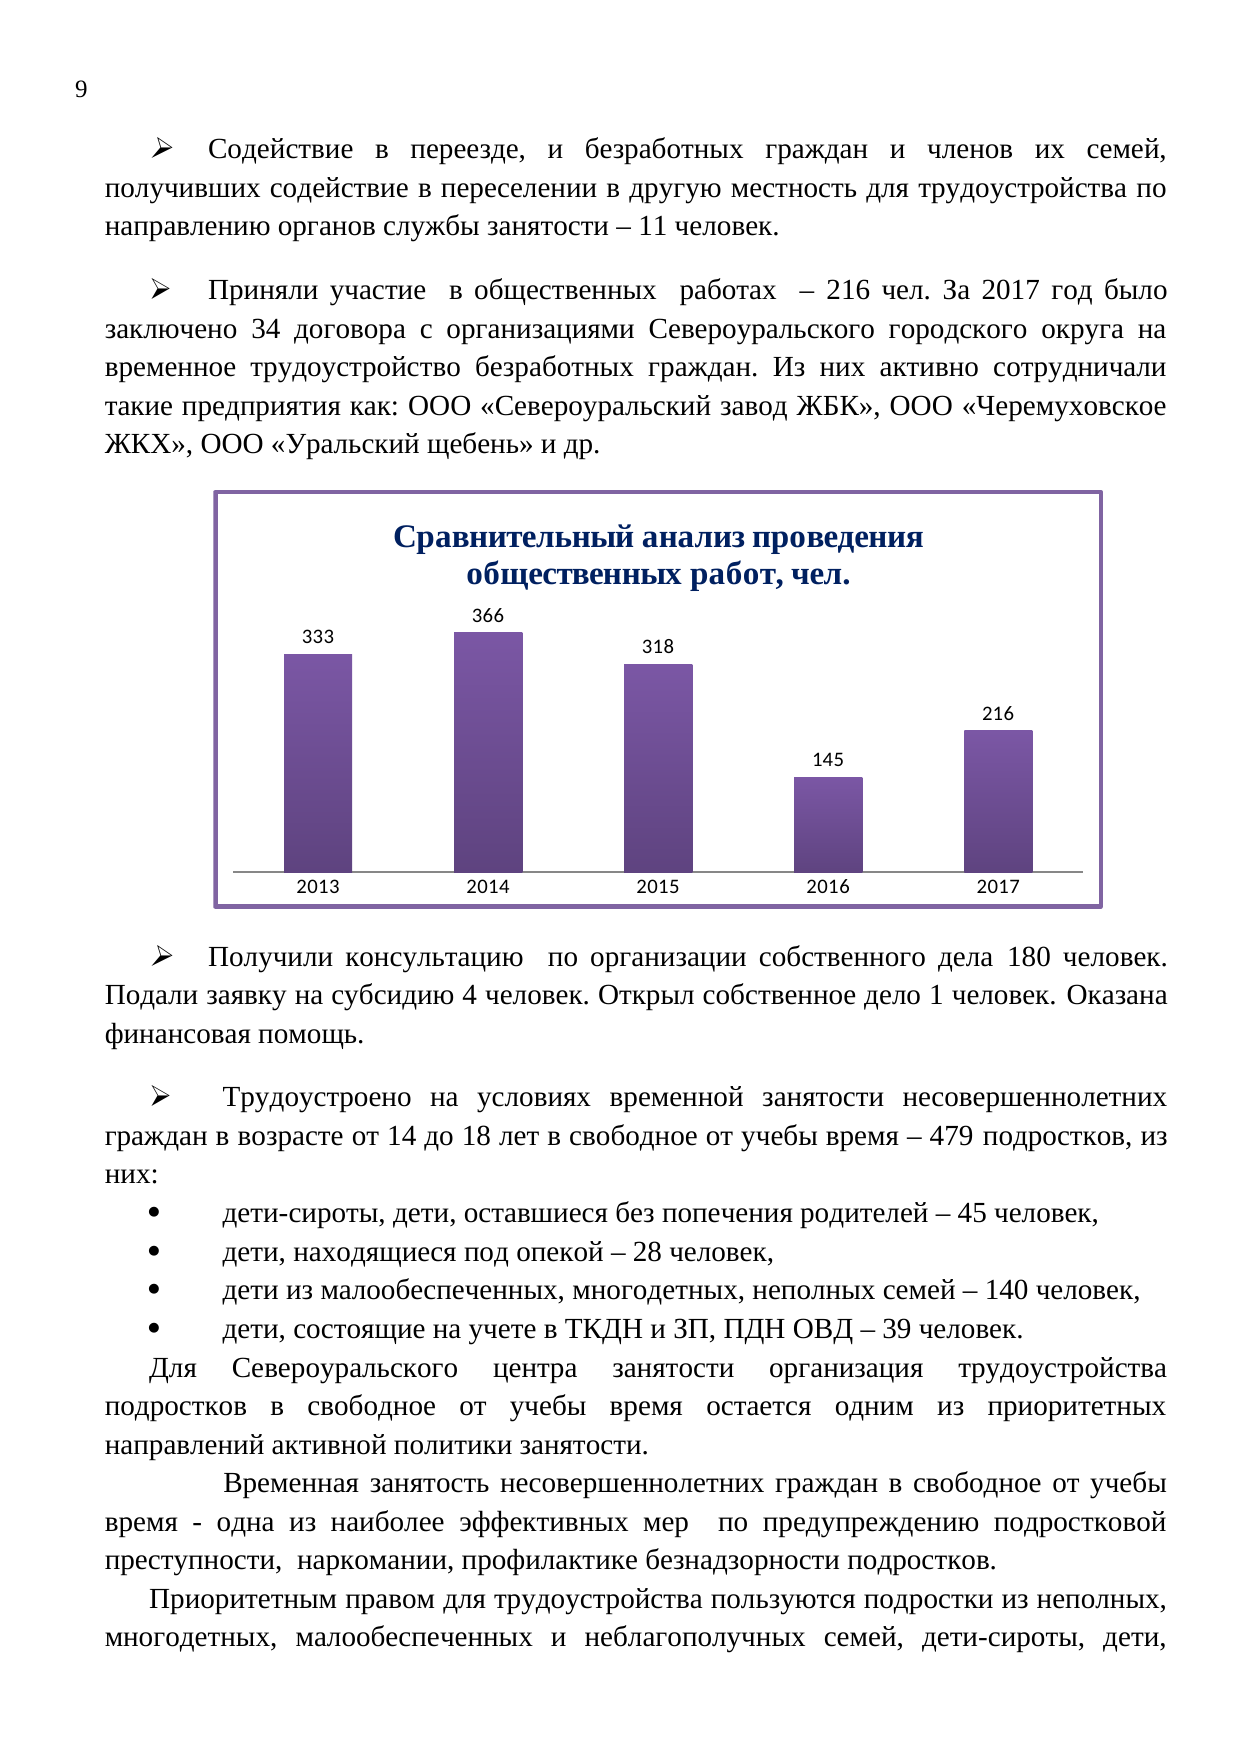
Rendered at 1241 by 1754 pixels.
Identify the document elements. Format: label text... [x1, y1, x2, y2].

list дети, состоящие на учете в ТКДН и ЗП, ПДН ОВД – 39 человек. [104, 1311, 1168, 1345]
list Трудоустроено на условиях временной занятости несовершеннолетних граждан в возрасте от 14 до 18 лет в свободное от учебы время – 479 подростков, из них: [104, 1079, 1168, 1190]
text Для Североуральского центра занятости организация трудоустройства подростков в свободное от учебы время остается одним из приоритетных направлений активной политики занятости. [104, 1350, 1168, 1460]
list дети-сироты, дети, оставшиеся без попечения родителей – 45 человек, [104, 1195, 1168, 1229]
list Содействие в переезде, и безработных граждан и членов их семей, получивших содействие в переселении в другую местность для трудоустройства по направлению органов службы занятости – 11 человек. [104, 131, 1168, 242]
list дети из малообеспеченных, многодетных, неполных семей – 140 человек, [104, 1272, 1168, 1306]
list дети, находящиеся под опекой – 28 человек, [104, 1234, 1168, 1267]
text Временная занятость несовершеннолетних граждан в свободное от учебы время - одна из наиболее эффективных мер по предупреждению подростковой преступности, наркомании, профилактике безнадзорности подростков. [104, 1465, 1168, 1576]
list Приняли участие в общественных работах – 216 чел. За 2017 год было заключено 34 договора с организациями Североуральского городского округа на временное трудоустройство безработных граждан. Из них активно сотрудничали такие предприятия как: ООО «Североуральский завод ЖБК», ООО «Черемуховское ЖКХ», ООО «Уральский щебень» и др. [104, 272, 1168, 460]
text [104, 1581, 1168, 1653]
list Получили консультацию по организации собственного дела 180 человек. Подали заявку на субсидию 4 человек. Открыл собственное дело 1 человек. Оказана финансовая помощь. [104, 939, 1168, 1049]
